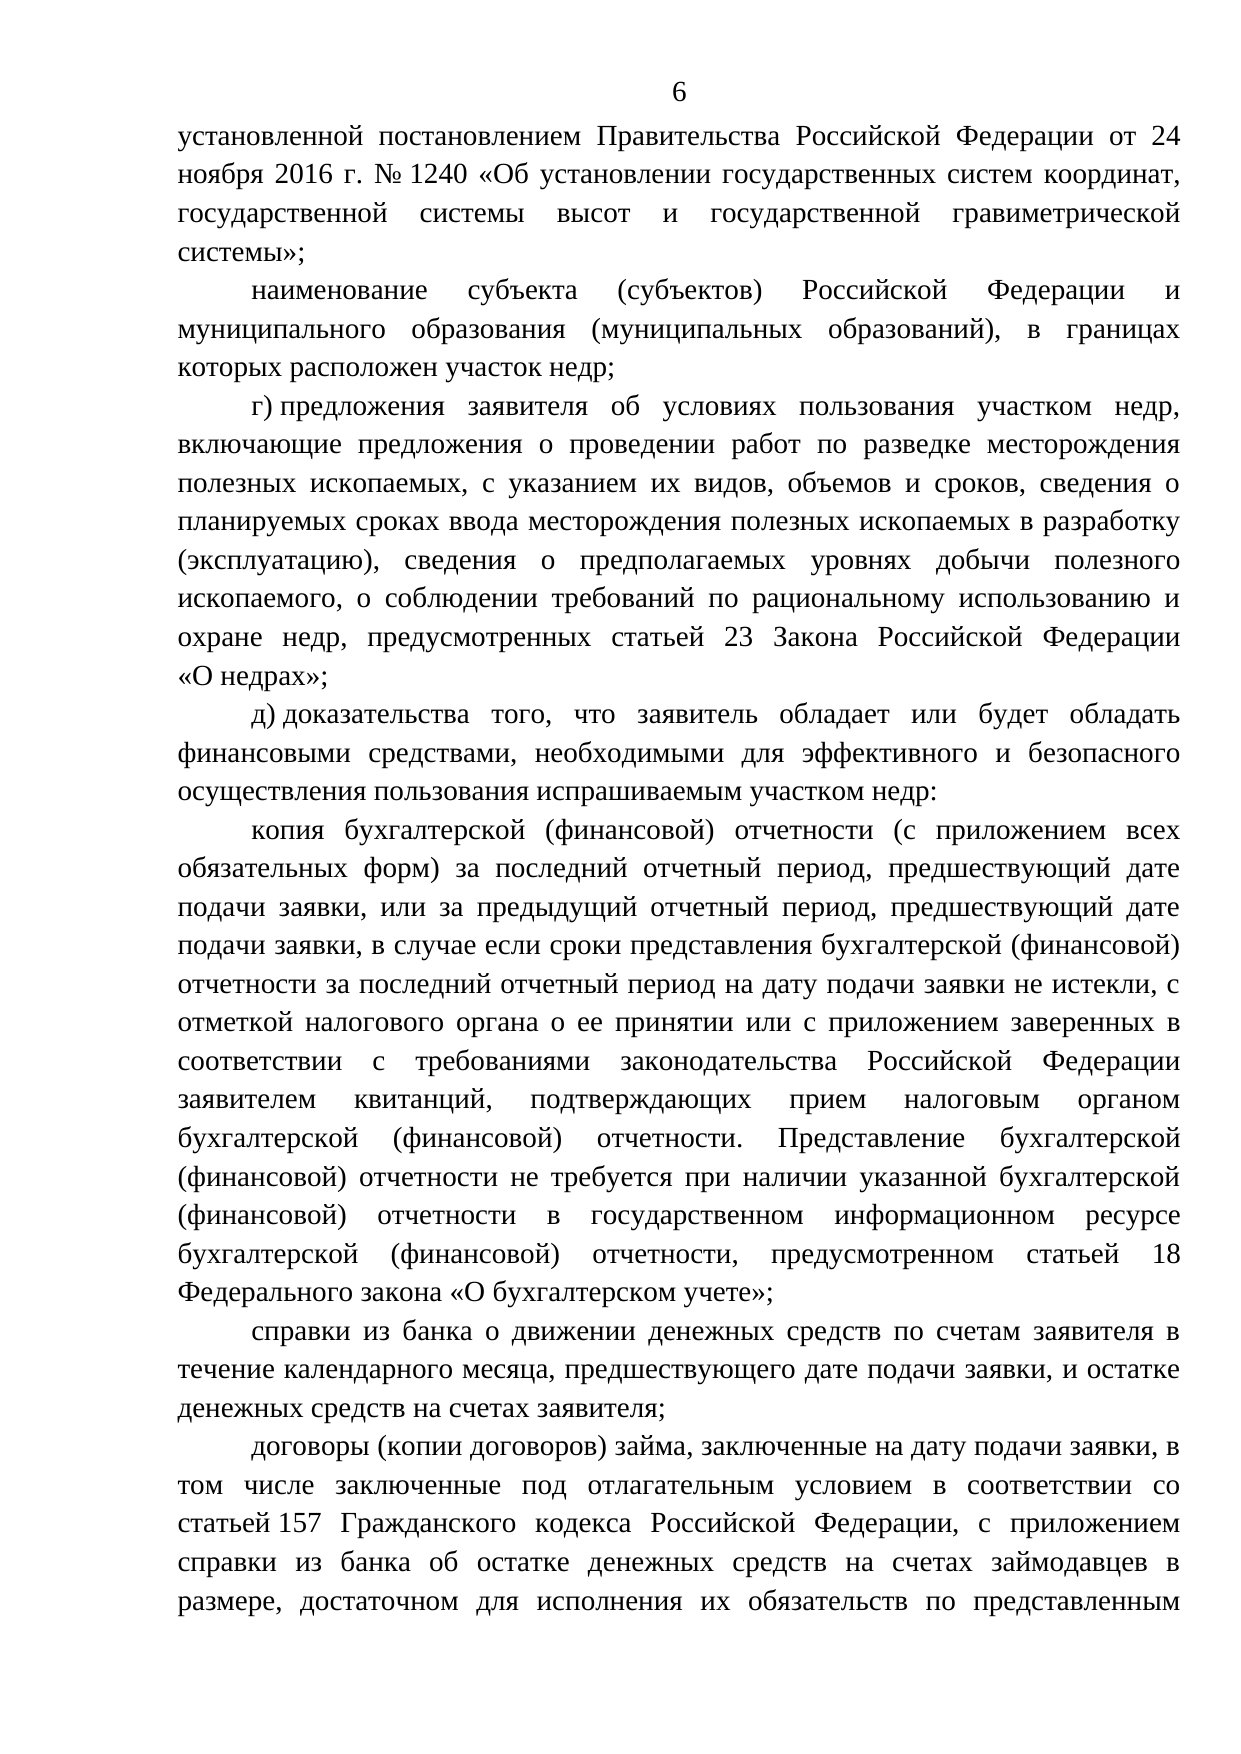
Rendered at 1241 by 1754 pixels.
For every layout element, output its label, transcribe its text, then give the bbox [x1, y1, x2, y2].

text справки из банка о движении денежных средств по счетам заявителя в течение календарного месяца, предшествующего дате подачи заявки, и остатке денежных средств на счетах заявителя; [177, 1313, 1181, 1423]
text г) предложения заявителя об условиях пользования участком недр, включающие предложения о проведении работ по разведке месторождения полезных ископаемых, с указанием их видов, объемов и сроков, сведения о планируемых сроках ввода месторождения полезных ископаемых в разработку (эксплуатацию), сведения о предполагаемых уровнях добычи полезного ископаемого, о соблюдении требований по рациональному использованию и охране недр, предусмотренных статьей 23 Закона Российской Федерации «О недрах»; [177, 388, 1181, 691]
text копия бухгалтерской (финансовой) отчетности (с приложением всех обязательных форм) за последний отчетный период, предшествующий дате подачи заявки, или за предыдущий отчетный период, предшествующий дате подачи заявки, в случае если сроки представления бухгалтерской (финансовой) отчетности за последний отчетный период на дату подачи заявки не истекли, с отметкой налогового органа о ее принятии или с приложением заверенных в соответствии с требованиями законодательства Российской Федерации заявителем квитанций, подтверждающих прием налоговым органом бухгалтерской (финансовой) отчетности. Представление бухгалтерской (финансовой) отчетности не требуется при наличии указанной бухгалтерской (финансовой) отчетности в государственном информационном ресурсе бухгалтерской (финансовой) отчетности, предусмотренном статьей 18 Федерального закона «О бухгалтерском учете»; [177, 812, 1181, 1308]
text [177, 1428, 1181, 1616]
text д) доказательства того, что заявитель обладает или будет обладать финансовыми средствами, необходимыми для эффективного и безопасного осуществления пользования испрашиваемым участком недр: [177, 696, 1181, 807]
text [177, 118, 1181, 267]
text наименование субъекта (субъектов) Российской Федерации и муниципального образования (муниципальных образований), в границах которых расположен участок недр; [177, 272, 1181, 383]
